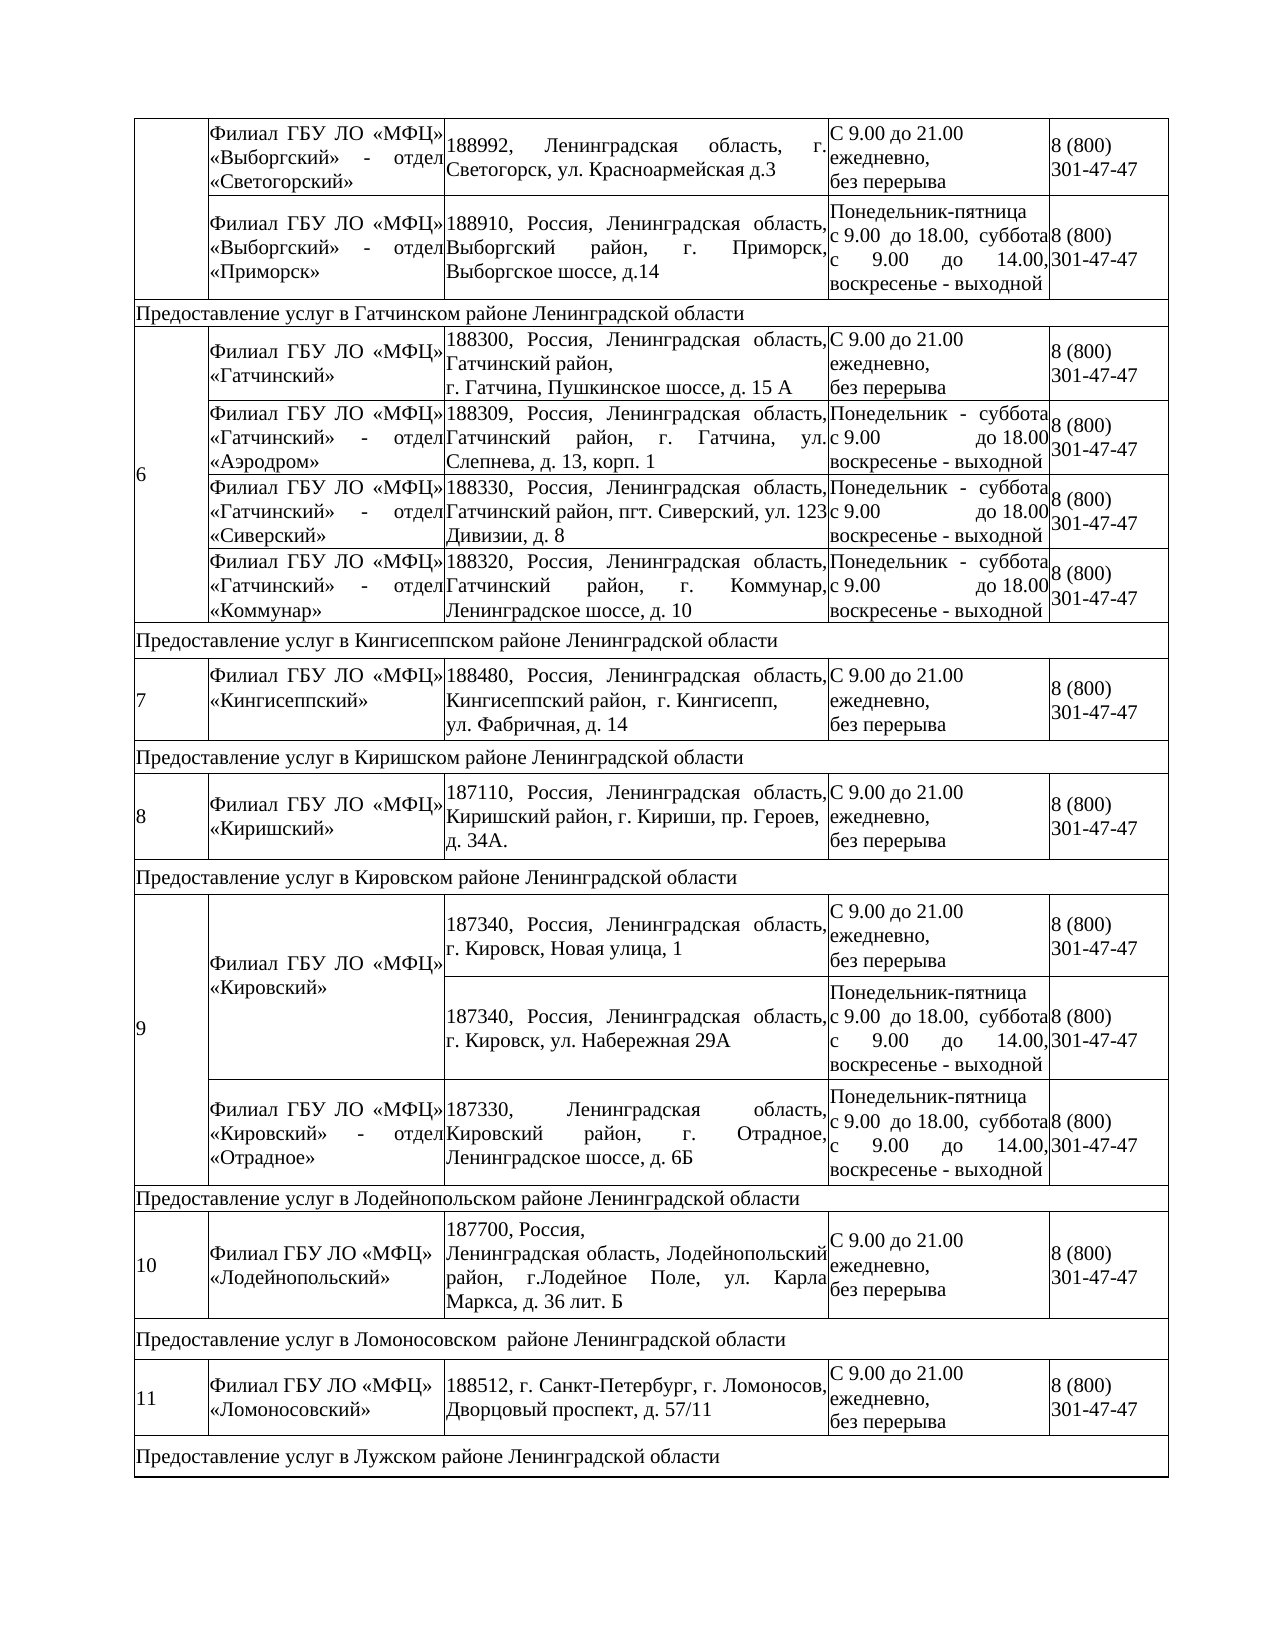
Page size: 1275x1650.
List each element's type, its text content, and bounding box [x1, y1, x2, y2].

table_cell Предоставление услуг в Ломоносовском районе Ленинградской области [135, 1319, 1168, 1359]
table_cell Филиал ГБУ ЛО «МФЦ» «Гатчинский» - отдел «Коммунар» [209, 549, 444, 622]
table_cell 8 (800) 301-47-47 [1050, 196, 1168, 299]
table_cell Предоставление услуг в Лужском районе Ленинградской области [135, 1436, 1168, 1476]
table_cell С 9.00 до 21.00 ежедневно, без перерыва [829, 327, 1049, 400]
table_cell 188910, Россия, Ленинградская область, Выборгский район, г. Приморск, Выборгское шоссе, д.14 [445, 196, 828, 299]
table_cell 9 [135, 895, 208, 1185]
table_cell 188992, Ленинградская область, г. Светогорск, ул. Красноармейская д.3 [445, 119, 828, 194]
table_cell 187340, Россия, Ленинградская область, г. Кировск, ул. Набережная 29А [445, 977, 828, 1079]
table_cell 188512, г. Санкт-Петербург, г. Ломоносов, Дворцовый проспект, д. 57/11 [445, 1360, 828, 1435]
table_cell Филиал ГБУ ЛО «МФЦ» «Гатчинский» - отдел «Сиверский» [209, 475, 444, 548]
table_cell Филиал ГБУ ЛО «МФЦ» «Кингисеппский» [209, 659, 444, 740]
table_cell 187340, Россия, Ленинградская область, г. Кировск, Новая улица, 1 [445, 895, 828, 976]
table_cell 8 (800) 301-47-47 [1050, 327, 1168, 400]
table_cell С 9.00 до 21.00 ежедневно, без перерыва [829, 659, 1049, 740]
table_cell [829, 119, 1049, 194]
table_cell 188309, Россия, Ленинградская область, Гатчинский район, г. Гатчина, ул. Слепнева, д. 13, корп. 1 [445, 401, 828, 474]
table_cell 11 [135, 1360, 208, 1435]
table_cell С 9.00 до 21.00 ежедневно, без перерыва [829, 774, 1049, 858]
table_cell 188300, Россия, Ленинградская область, Гатчинский район, г. Гатчина, Пушкинское шоссе, д. 15 А [445, 327, 828, 400]
table_cell Предоставление услуг в Кировском районе Ленинградской области [135, 860, 1168, 894]
table_cell 8 (800) 301-47-47 [1050, 1080, 1168, 1185]
table_cell 187330, Ленинградская область, Кировский район, г. Отрадное, Ленинградское шоссе, д. 6Б [445, 1080, 828, 1185]
table_cell 8 (800) 301-47-47 [1050, 895, 1168, 976]
table_cell 8 (800) 301-47-47 [1050, 774, 1168, 858]
table_cell Филиал ГБУ ЛО «МФЦ» «Кировский» - отдел «Отрадное» [209, 1080, 444, 1185]
table_cell С 9.00 до 21.00 ежедневно, без перерыва [829, 895, 1049, 976]
table_cell Понедельник-пятница с 9.00 до 18.00, суббота с 9.00 до 14.00, воскресенье - выходной [829, 977, 1049, 1079]
table_cell С 9.00 до 21.00 ежедневно, без перерыва [829, 1360, 1049, 1435]
table_cell Понедельник-пятница с 9.00 до 18.00, суббота с 9.00 до 14.00, воскресенье - выходной [829, 1080, 1049, 1185]
table_cell Филиал ГБУ ЛО «МФЦ» «Лодейнопольский» [209, 1212, 444, 1317]
table_cell 8 (800) 301-47-47 [1050, 549, 1168, 622]
table_cell 8 (800) 301-47-47 [1050, 401, 1168, 474]
table_cell 8 (800) 301-47-47 [1050, 119, 1168, 194]
table_cell С 9.00 до 21.00 ежедневно, без перерыва [829, 1212, 1049, 1317]
table_cell 8 (800) 301-47-47 [1050, 475, 1168, 548]
table_cell Предоставление услуг в Киришском районе Ленинградской области [135, 741, 1168, 773]
table_cell Филиал ГБУ ЛО «МФЦ» «Выборгский» - отдел «Светогорский» [209, 119, 444, 194]
table_cell 188330, Россия, Ленинградская область, Гатчинский район, пгт. Сиверский, ул. 123 Дивизии, д. 8 [445, 475, 828, 548]
table_cell Предоставление услуг в Гатчинском районе Ленинградской области [135, 300, 1168, 326]
table_cell 8 (800) 301-47-47 [1050, 977, 1168, 1079]
table_cell 188320, Россия, Ленинградская область, Гатчинский район, г. Коммунар, Ленинградское шоссе, д. 10 [445, 549, 828, 622]
table_cell 187700, Россия, Ленинградская область, Лодейнопольский район, г.Лодейное Поле, ул. Карла Маркса, д. 36 лит. Б [445, 1212, 828, 1317]
table_cell Филиал ГБУ ЛО «МФЦ» «Гатчинский» [209, 327, 444, 400]
table_cell 8 (800) 301-47-47 [1050, 659, 1168, 740]
table_cell Понедельник - суббота с 9.00 до 18.00 воскресенье - выходной [829, 401, 1049, 474]
table_cell 10 [135, 1212, 208, 1317]
table_cell Филиал ГБУ ЛО «МФЦ» «Киришский» [209, 774, 444, 858]
table_cell Предоставление услуг в Лодейнопольском районе Ленинградской области [135, 1186, 1168, 1211]
table_cell 8 (800) 301-47-47 [1050, 1212, 1168, 1317]
table_cell 7 [135, 659, 208, 740]
table_cell 6 [135, 327, 208, 622]
table_cell Филиал ГБУ ЛО «МФЦ» «Выборгский» - отдел «Приморск» [209, 196, 444, 299]
table_cell Понедельник - суббота с 9.00 до 18.00 воскресенье - выходной [829, 549, 1049, 622]
table_cell Понедельник - суббота с 9.00 до 18.00 воскресенье - выходной [829, 475, 1049, 548]
table_cell 8 [135, 774, 208, 858]
table_cell 188480, Россия, Ленинградская область, Кингисеппский район, г. Кингисепп, ул. Фабричная, д. 14 [445, 659, 828, 740]
table_cell Предоставление услуг в Кингисеппском районе Ленинградской области [135, 623, 1168, 658]
table_cell Филиал ГБУ ЛО «МФЦ» «Гатчинский» - отдел «Аэродром» [209, 401, 444, 474]
table_cell Понедельник-пятница с 9.00 до 18.00, суббота с 9.00 до 14.00, воскресенье - выходной [829, 196, 1049, 299]
table_cell Филиал ГБУ ЛО «МФЦ» «Ломоносовский» [209, 1360, 444, 1435]
table_cell 8 (800) 301-47-47 [1050, 1360, 1168, 1435]
table_cell Филиал ГБУ ЛО «МФЦ» «Кировский» [209, 895, 444, 1079]
table_cell 187110, Россия, Ленинградская область, Киришский район, г. Кириши, пр. Героев, д. 34А. [445, 774, 828, 858]
